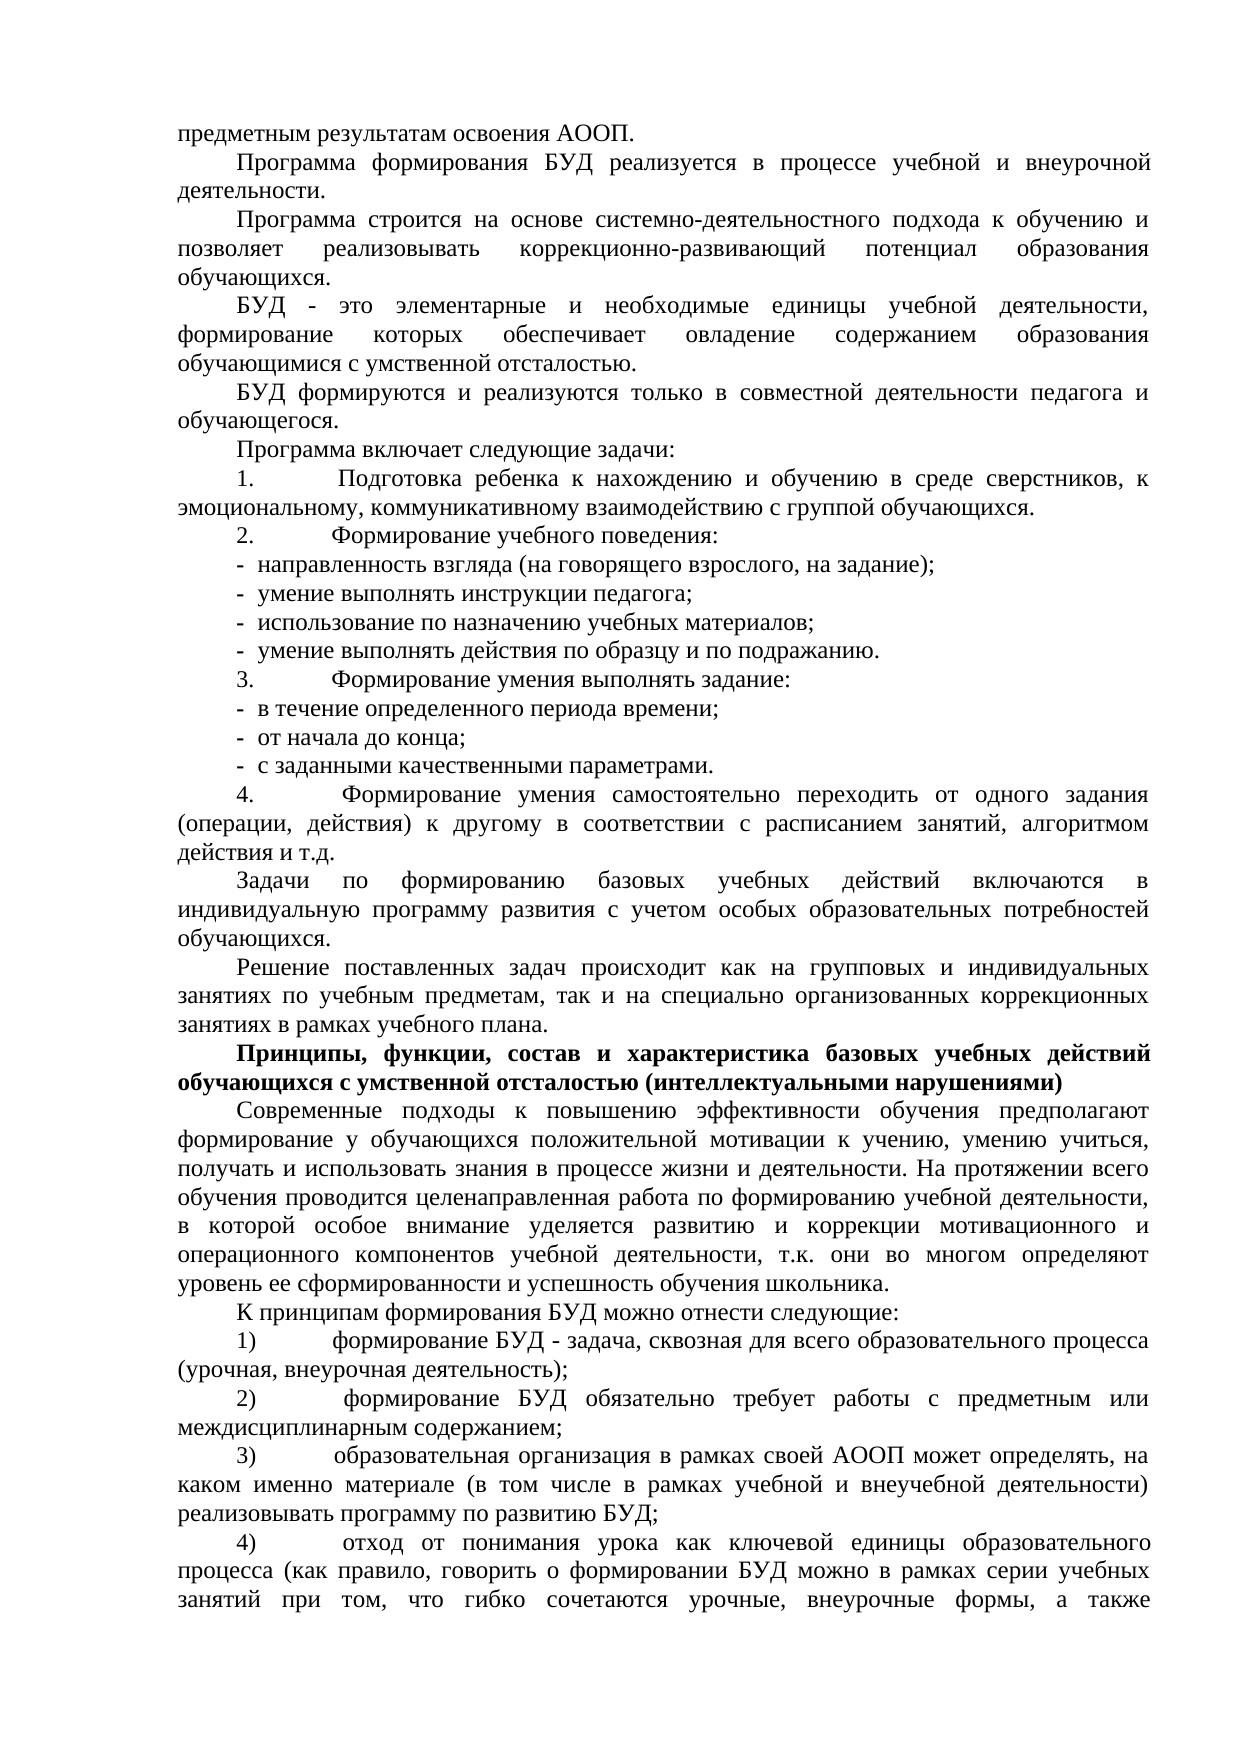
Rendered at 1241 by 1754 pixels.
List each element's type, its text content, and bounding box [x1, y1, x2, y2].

text К принципам формирования БУД можно отнести следующие: [177, 1297, 1152, 1326]
text Принципы, функции, состав и характеристика базовых учебных действий обучающихся с умственной отсталостью (интеллектуальными нарушениями) [177, 1038, 1152, 1096]
list направленность взгляда (на говорящего взрослого, на задание); [177, 549, 1152, 578]
text БУД - это элементарные и необходимые единицы учебной деятельности, формирование которых обеспечивает овладение содержанием образования обучающимися с умственной отсталостью. [177, 291, 1149, 377]
text Программа формирования БУД реализуется в процессе учебной и внеурочной деятельности. [177, 147, 1152, 204]
list Формирование умения самостоятельно переходить от одного задания (операции, действия) к другому в соответствии с расписанием занятий, алгоритмом действия и т.д. [177, 779, 1149, 866]
text Программа включает следующие задачи: [177, 434, 1152, 463]
text Задачи по формированию базовых учебных действий включаются в индивидуальную программу развития с учетом особых образовательных потребностей обучающихся. [177, 866, 1149, 952]
list использование по назначению учебных материалов; [177, 607, 1152, 636]
text БУД формируются и реализуются только в совместной деятельности педагога и обучающегося. [177, 377, 1149, 434]
text Программа строится на основе системно-деятельностного подхода к обучению и позволяет реализовывать коррекционно-развивающий потенциал образования обучающихся. [177, 204, 1149, 291]
list Формирование умения выполнять задание: [177, 664, 1152, 693]
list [177, 1527, 1152, 1613]
list умение выполнять действия по образцу и по подражанию. [177, 636, 1152, 664]
list в течение определенного периода времени; [177, 693, 1152, 722]
list с заданными качественными параметрами. [177, 751, 1152, 779]
list формирование БУД обязательно требует работы с предметным или междисциплинарным содержанием; [177, 1383, 1149, 1441]
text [177, 118, 1152, 147]
list формирование БУД - задача, сквозная для всего образовательного процесса (урочная, внеурочная деятельность); [177, 1326, 1149, 1383]
list от начала до конца; [177, 722, 1152, 751]
list образовательная организация в рамках своей АООП может определять, на каком именно материале (в том числе в рамках учебной и внеучебной деятельности) реализовывать программу по развитию БУД; [177, 1441, 1149, 1527]
list Формирование учебного поведения: [177, 521, 1152, 549]
text Современные подходы к повышению эффективности обучения предполагают формирование у обучающихся положительной мотивации к учению, умению учиться, получать и использовать знания в процессе жизни и деятельности. На протяжении всего обучения проводится целенаправленная работа по формированию учебной деятельности, в которой особое внимание уделяется развитию и коррекции мотивационного и операционного компонентов учебной деятельности, т.к. они во многом определяют уровень ее сформированности и успешность обучения школьника. [177, 1096, 1149, 1297]
list Подготовка ребенка к нахождению и обучению в среде сверстников, к эмоциональному, коммуникативному взаимодействию с группой обучающихся. [177, 463, 1149, 521]
text Решение поставленных задач происходит как на групповых и индивидуальных занятиях по учебным предметам, так и на специально организованных коррекционных занятиях в рамках учебного плана. [177, 952, 1149, 1038]
list умение выполнять инструкции педагога; [177, 578, 1152, 607]
